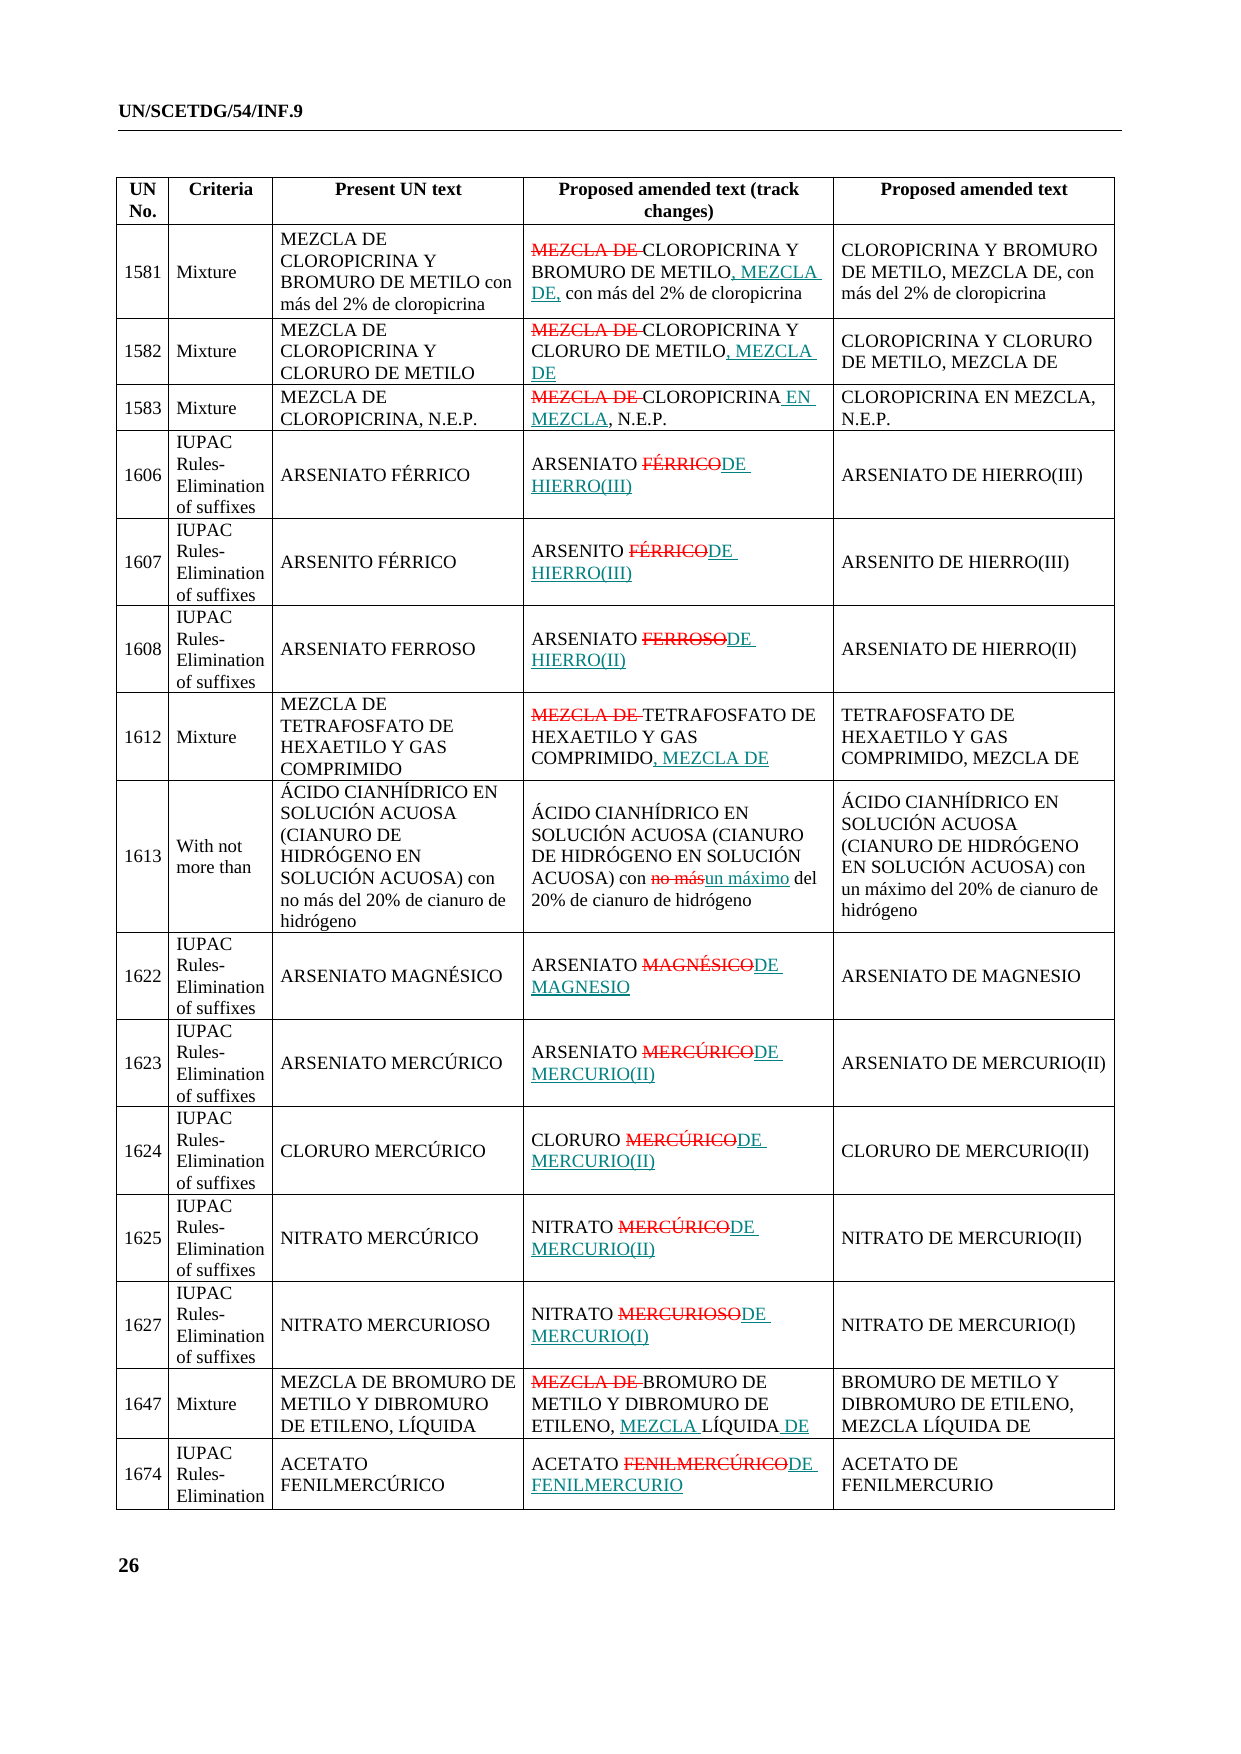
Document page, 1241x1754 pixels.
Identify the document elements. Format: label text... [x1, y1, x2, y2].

table_cell ARSENIATO MERCÚRICODE MERCURIO(II) [524, 1020, 833, 1106]
table_cell ACETATO FENILMERCÚRICODE FENILMERCURIO [524, 1439, 833, 1509]
table_cell 1608 [117, 606, 168, 692]
table_cell IUPAC Rules- Elimination of suffixes [169, 606, 272, 692]
table_cell ACETATO DE FENILMERCURIO [834, 1439, 1114, 1509]
table_cell IUPAC Rules- Elimination of suffixes [169, 1195, 272, 1281]
table_cell MEZCLA DE CLOROPICRINA Y CLORURO DE METILO, MEZCLA DE [524, 319, 833, 383]
table_cell ARSENIATO DE HIERRO(III) [834, 431, 1114, 518]
table_cell MEZCLA DE CLOROPICRINA EN MEZCLA, N.E.P. [524, 385, 833, 430]
table_cell ARSENIATO MAGNÉSICODE MAGNESIO [524, 933, 833, 1019]
table_cell MEZCLA DE CLOROPICRINA Y BROMURO DE METILO con más del 2% de cloropicrina [273, 225, 523, 318]
table_cell CLORURO MERCÚRICODE MERCURIO(II) [524, 1107, 833, 1193]
table_cell CLORURO DE MERCURIO(II) [834, 1107, 1114, 1193]
table_cell MEZCLA DE TETRAFOSFATO DE HEXAETILO Y GAS COMPRIMIDO [273, 693, 523, 779]
table_cell ARSENIATO MERCÚRICO [273, 1020, 523, 1106]
table_cell CLOROPICRINA Y CLORURO DE METILO, MEZCLA DE [834, 319, 1114, 383]
table_header Present UN text [273, 178, 523, 224]
table_cell 1674 [117, 1439, 168, 1509]
table_cell MEZCLA DE CLOROPICRINA, N.E.P. [273, 385, 523, 430]
table_cell ARSENITO FÉRRICO [273, 519, 523, 605]
table_cell ARSENIATO DE MAGNESIO [834, 933, 1114, 1019]
table_cell 1582 [117, 319, 168, 383]
table_cell BROMURO DE METILO Y DIBROMURO DE ETILENO, MEZCLA LÍQUIDA DE [834, 1369, 1114, 1438]
table_cell 1624 [117, 1107, 168, 1193]
table_header Proposed amended text [834, 178, 1114, 224]
table_cell 1606 [117, 431, 168, 518]
table_cell NITRATO DE MERCURIO(I) [834, 1282, 1114, 1368]
table_cell CLORURO MERCÚRICO [273, 1107, 523, 1193]
table_cell 1583 [117, 385, 168, 430]
table_cell ARSENIATO DE HIERRO(II) [834, 606, 1114, 692]
table_cell NITRATO MERCURIOSODE MERCURIO(I) [524, 1282, 833, 1368]
table_cell MEZCLA DE CLOROPICRINA Y CLORURO DE METILO [273, 319, 523, 383]
table_cell MEZCLA DE TETRAFOSFATO DE HEXAETILO Y GAS COMPRIMIDO, MEZCLA DE [524, 693, 833, 779]
table_cell 1612 [117, 693, 168, 779]
table_cell ARSENIATO FERROSO [273, 606, 523, 692]
table_cell ACETATO FENILMERCÚRICO [273, 1439, 523, 1509]
table_cell NITRATO MERCÚRICODE MERCURIO(II) [524, 1195, 833, 1281]
table_cell 1647 [117, 1369, 168, 1438]
table_cell TETRAFOSFATO DE HEXAETILO Y GAS COMPRIMIDO, MEZCLA DE [834, 693, 1114, 779]
table_cell NITRATO DE MERCURIO(II) [834, 1195, 1114, 1281]
table_cell CLOROPICRINA Y BROMURO DE METILO, MEZCLA DE, con más del 2% de cloropicrina [834, 225, 1114, 318]
table_cell Mixture [169, 385, 272, 430]
table_cell Mixture [169, 225, 272, 318]
table_cell IUPAC Rules- Elimination of suffixes [169, 1282, 272, 1368]
table_cell ARSENIATO DE MERCURIO(II) [834, 1020, 1114, 1106]
table_cell 1622 [117, 933, 168, 1019]
table_cell Mixture [169, 319, 272, 383]
table_cell MEZCLA DE BROMURO DE METILO Y DIBROMURO DE ETILENO, MEZCLA LÍQUIDA DE [524, 1369, 833, 1438]
table_cell 1625 [117, 1195, 168, 1281]
table_cell MEZCLA DE BROMURO DE METILO Y DIBROMURO DE ETILENO, LÍQUIDA [273, 1369, 523, 1438]
table_cell ARSENITO FÉRRICODE HIERRO(III) [524, 519, 833, 605]
table_header Proposed amended text (track changes) [524, 178, 833, 224]
table_cell ÁCIDO CIANHÍDRICO EN SOLUCIÓN ACUOSA (CIANURO DE HIDRÓGENO EN SOLUCIÓN ACUOSA) con un máximo del 20% de cianuro de hidrógeno [834, 781, 1114, 932]
table_header UN No. [117, 178, 168, 224]
table_cell IUPAC Rules- Elimination of suffixes [169, 1107, 272, 1193]
table_cell ARSENIATO FÉRRICO [273, 431, 523, 518]
table_cell 1613 [117, 781, 168, 932]
table_cell ARSENIATO FERROSODE HIERRO(II) [524, 606, 833, 692]
table_cell ARSENIATO FÉRRICODE HIERRO(III) [524, 431, 833, 518]
table_cell CLOROPICRINA EN MEZCLA, N.E.P. [834, 385, 1114, 430]
table_cell ÁCIDO CIANHÍDRICO EN SOLUCIÓN ACUOSA (CIANURO DE HIDRÓGENO EN SOLUCIÓN ACUOSA) con no másun máximo del 20% de cianuro de hidrógeno [524, 781, 833, 932]
table_cell With not more than [169, 781, 272, 932]
table_cell IUPAC Rules- Elimination of suffixes [169, 933, 272, 1019]
table_cell ARSENIATO MAGNÉSICO [273, 933, 523, 1019]
table_cell 1607 [117, 519, 168, 605]
table_cell IUPAC Rules- Elimination of suffixes [169, 431, 272, 518]
table_cell ÁCIDO CIANHÍDRICO EN SOLUCIÓN ACUOSA (CIANURO DE HIDRÓGENO EN SOLUCIÓN ACUOSA) con no más del 20% de cianuro de hidrógeno [273, 781, 523, 932]
table_cell Mixture [169, 1369, 272, 1438]
table_cell 1623 [117, 1020, 168, 1106]
table_cell IUPAC Rules- Elimination of suffixes [169, 519, 272, 605]
table_cell IUPAC Rules- Elimination of suffixes [169, 1439, 272, 1509]
table_header Criteria [169, 178, 272, 224]
table_cell Mixture [169, 693, 272, 779]
table_cell IUPAC Rules- Elimination of suffixes [169, 1020, 272, 1106]
table_cell 1627 [117, 1282, 168, 1368]
table_cell NITRATO MERCÚRICO [273, 1195, 523, 1281]
table_cell MEZCLA DE CLOROPICRINA Y BROMURO DE METILO, MEZCLA DE, con más del 2% de cloropicrina [524, 225, 833, 318]
table_cell 1581 [117, 225, 168, 318]
table_cell ARSENITO DE HIERRO(III) [834, 519, 1114, 605]
table_cell NITRATO MERCURIOSO [273, 1282, 523, 1368]
